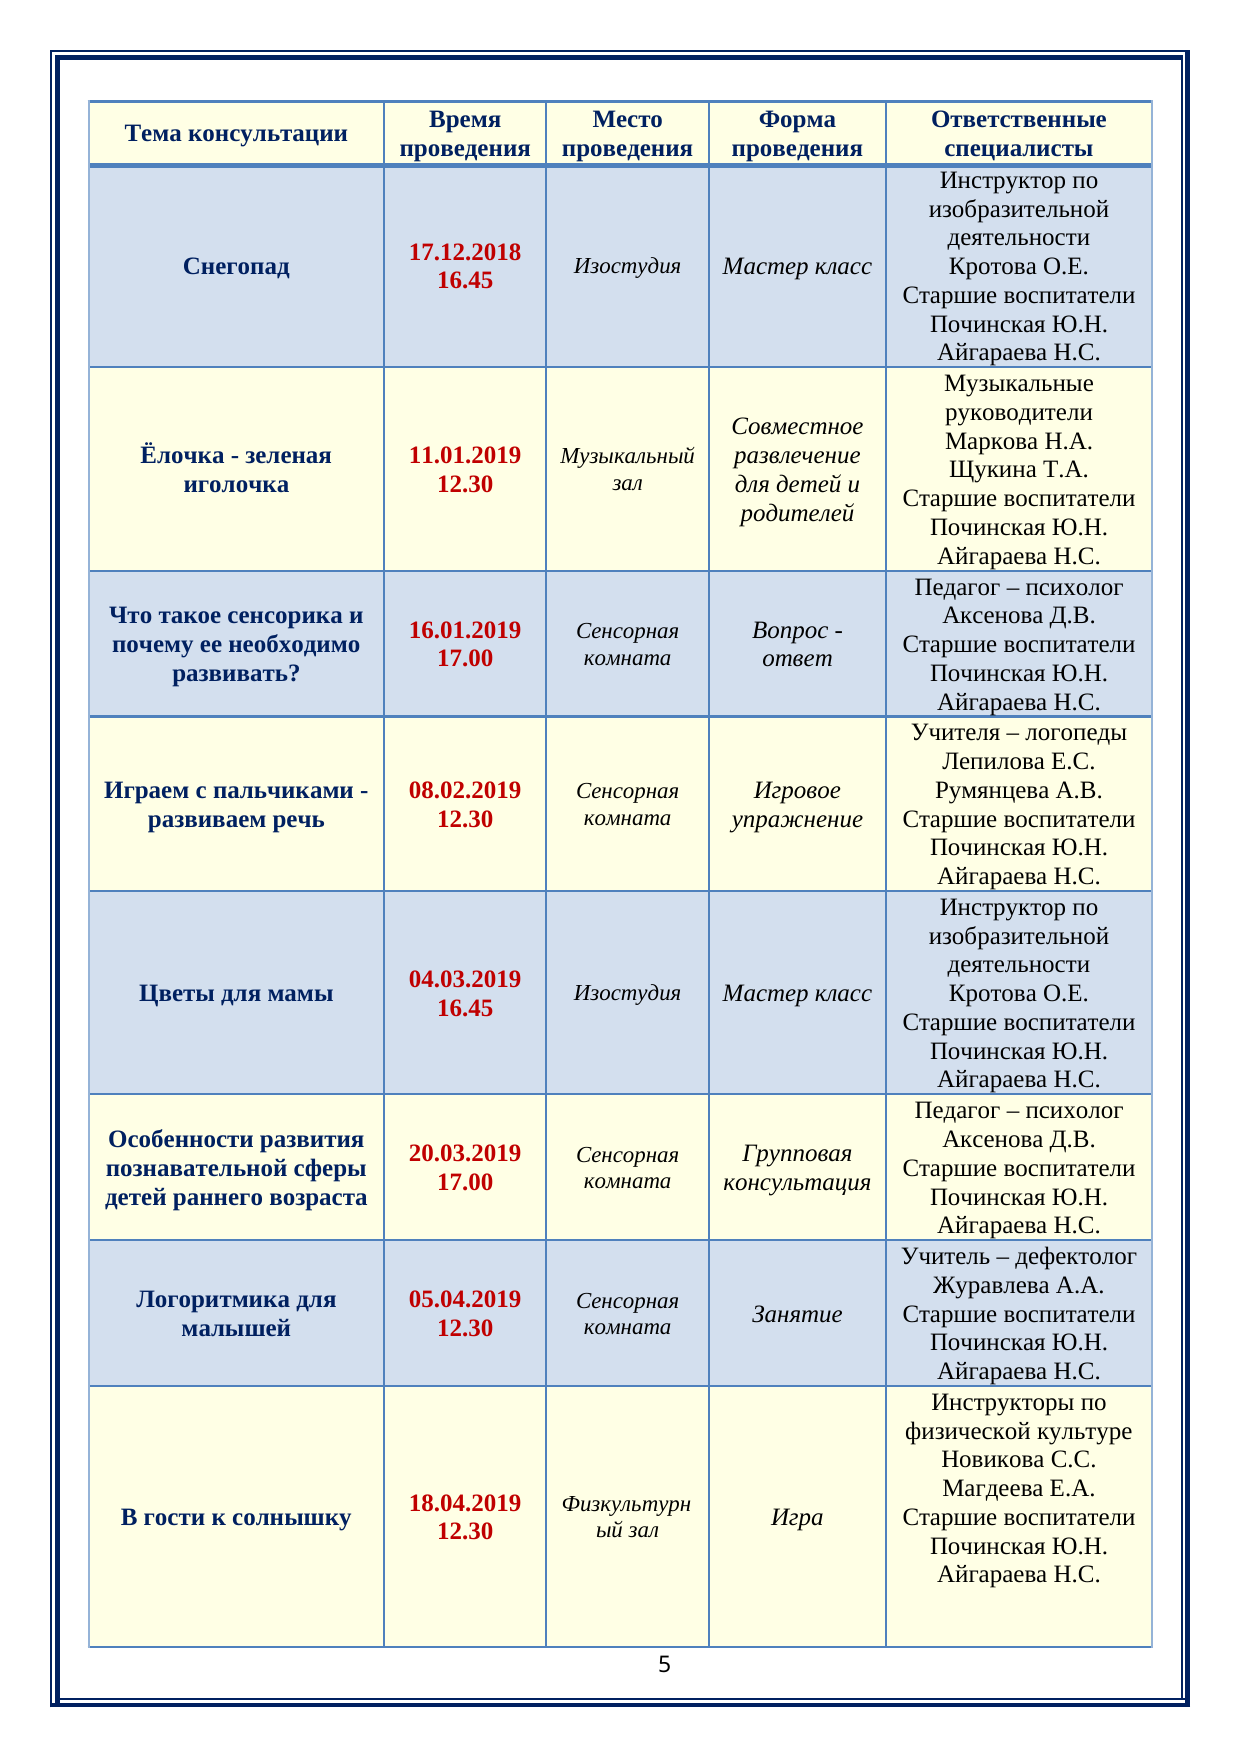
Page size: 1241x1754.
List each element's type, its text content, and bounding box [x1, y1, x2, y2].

table_cell Сенсорная комната [547, 1095, 708, 1239]
table_cell Цветы для мамы [90, 892, 383, 1093]
table_cell Мастер класс [710, 892, 885, 1093]
table_cell 11.01.2019 12.30 [385, 368, 545, 569]
table_cell Играем с пальчиками - развиваем речь [90, 718, 383, 890]
table_cell Инструктор по изобразительной деятельности Кротова О.Е. Старшие воспитатели Починская Ю.Н. Айгараева Н.С. [887, 892, 1151, 1093]
table_header Форма проведения [710, 103, 885, 163]
table_cell Совместное развлечение для детей и родителей [710, 368, 885, 569]
table_cell Педагог – психолог Аксенова Д.В. Старшие воспитатели Починская Ю.Н. Айгараева Н.С. [887, 1095, 1151, 1239]
table_cell Вопрос - ответ [710, 572, 885, 715]
table_cell Групповая консультация [710, 1095, 885, 1239]
table_cell Учитель – дефектолог Журавлева А.А. Старшие воспитатели Починская Ю.Н. Айгараева Н.С. [887, 1241, 1151, 1385]
table_cell В гости к солнышку [90, 1387, 383, 1646]
table_header Место проведения [547, 103, 708, 163]
table_cell Ёлочка - зеленая иголочка [90, 368, 383, 569]
table_cell Игра [710, 1387, 885, 1646]
table_header Тема консультации [90, 103, 383, 163]
table_cell Мастер класс [710, 168, 885, 366]
table_cell 17.12.2018 16.45 [385, 168, 545, 366]
table_cell Изостудия [547, 892, 708, 1093]
table_cell Инструктор по изобразительной деятельности Кротова О.Е. Старшие воспитатели Починская Ю.Н. Айгараева Н.С. [887, 168, 1151, 366]
table_cell Инструкторы по физической культуре Новикова С.С. Магдеева Е.А. Старшие воспитатели Починская Ю.Н. Айгараева Н.С. [887, 1387, 1151, 1646]
table_cell Сенсорная комната [547, 718, 708, 890]
table_cell Изостудия [547, 168, 708, 366]
table_cell 18.04.2019 12.30 [385, 1387, 545, 1646]
table_cell Логоритмика для малышей [90, 1241, 383, 1385]
table_cell Музыкальный зал [547, 368, 708, 569]
table_cell Педагог – психолог Аксенова Д.В. Старшие воспитатели Починская Ю.Н. Айгараева Н.С. [887, 572, 1151, 715]
table_cell Снегопад [90, 168, 383, 366]
table_cell 16.01.2019 17.00 [385, 572, 545, 715]
table_cell 20.03.2019 17.00 [385, 1095, 545, 1239]
table_cell Музыкальные руководители Маркова Н.А. Щукина Т.А. Старшие воспитатели Починская Ю.Н. Айгараева Н.С. [887, 368, 1151, 569]
table_cell 05.04.2019 12.30 [385, 1241, 545, 1385]
table_cell Что такое сенсорика и почему ее необходимо развивать? [90, 572, 383, 715]
table_cell Учителя – логопеды Лепилова Е.С. Румянцева А.В. Старшие воспитатели Починская Ю.Н. Айгараева Н.С. [887, 718, 1151, 890]
table_cell Занятие [710, 1241, 885, 1385]
table_cell Сенсорная комната [547, 572, 708, 715]
table_cell Сенсорная комната [547, 1241, 708, 1385]
table_cell Игровое упражнение [710, 718, 885, 890]
table_header Ответственные специалисты [887, 103, 1151, 163]
table_cell Физкультурный зал [547, 1387, 708, 1646]
table_cell Особенности развития познавательной сферы детей раннего возраста [90, 1095, 383, 1239]
table_cell 08.02.2019 12.30 [385, 718, 545, 890]
table_header Время проведения [385, 103, 545, 163]
table_cell 04.03.2019 16.45 [385, 892, 545, 1093]
